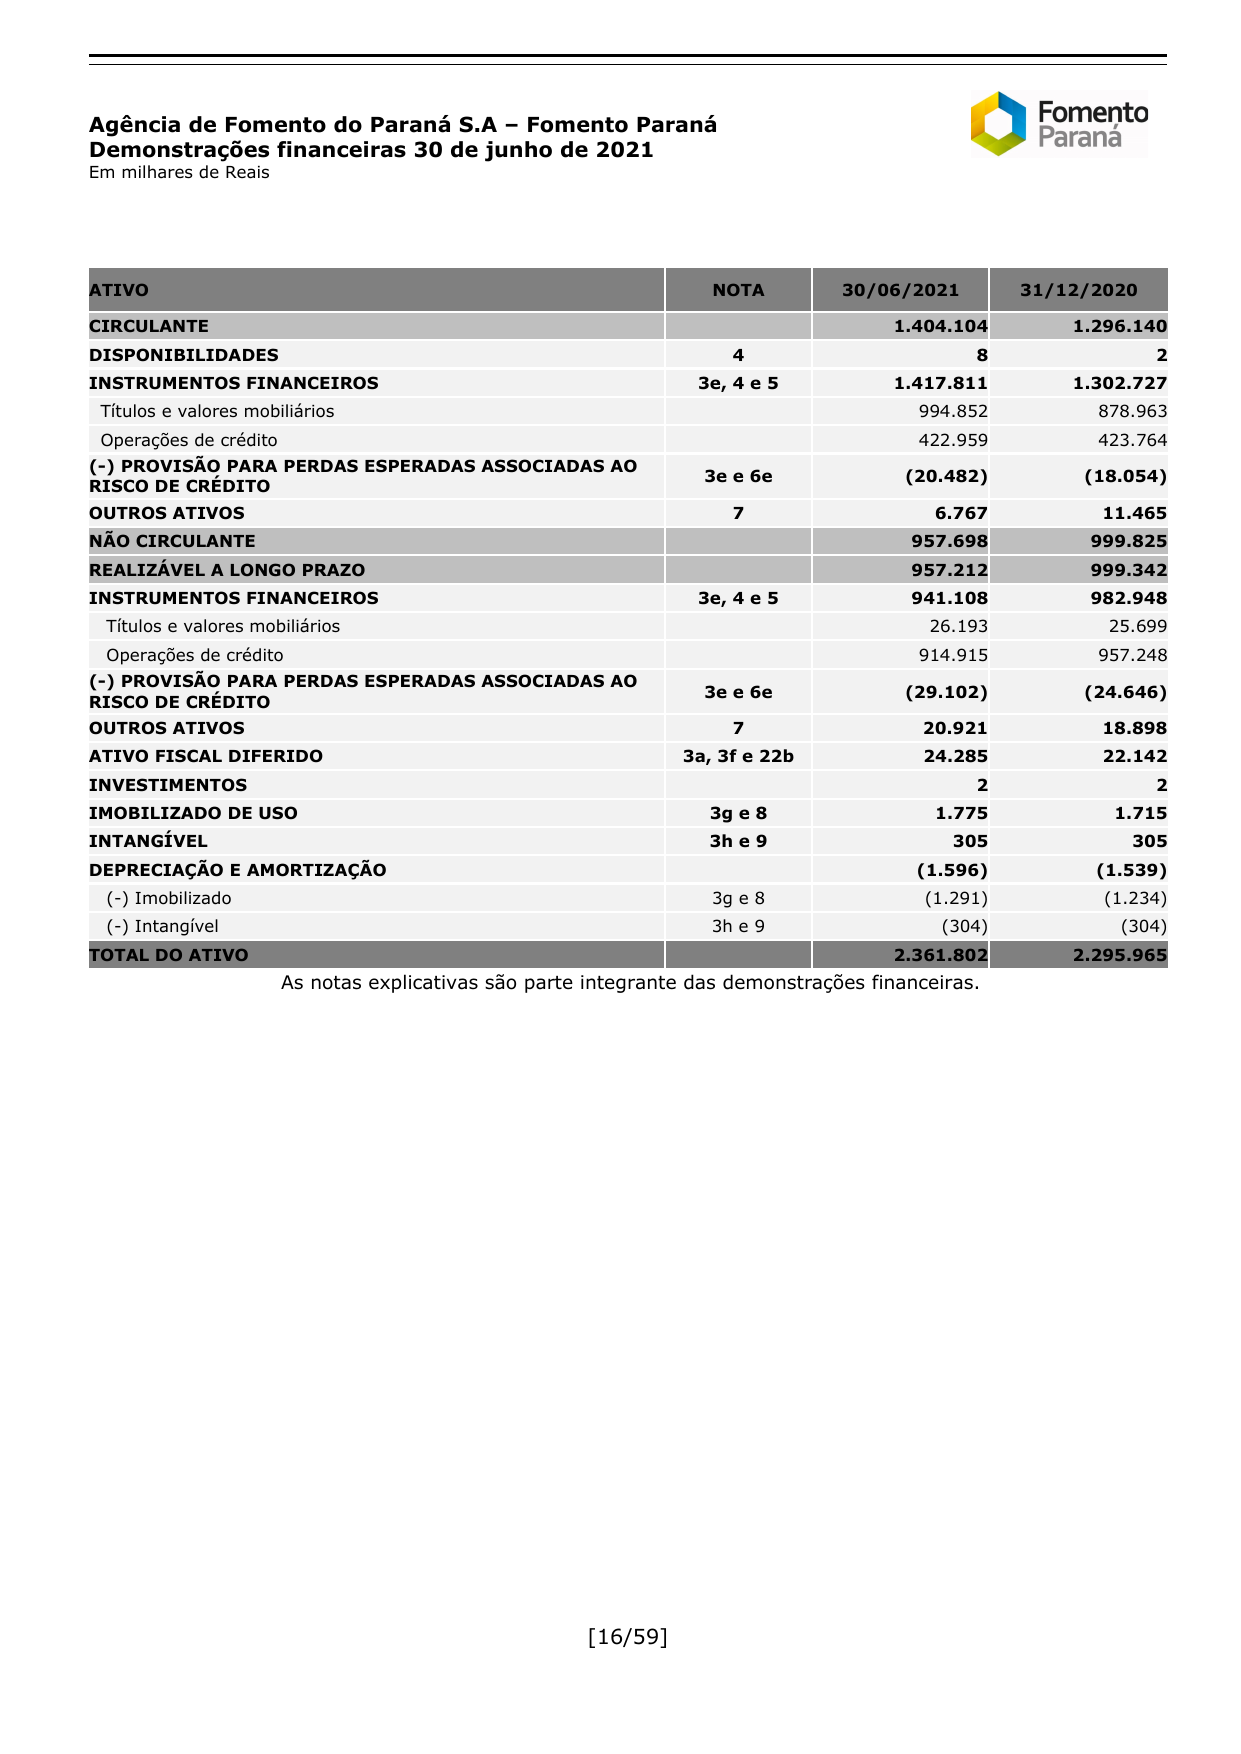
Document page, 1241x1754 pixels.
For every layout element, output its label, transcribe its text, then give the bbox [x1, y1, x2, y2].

picture [971, 90, 1149, 158]
table_cell 2.295.965 [990, 941, 1168, 968]
table_cell (304) [813, 913, 988, 939]
table_cell (1.539) [990, 856, 1168, 882]
table_cell 941.108 [813, 585, 988, 611]
table_cell 305 [990, 828, 1168, 854]
table_cell 3h e 9 [666, 913, 811, 939]
table_cell REALIZÁVEL A LONGO PRAZO [89, 556, 664, 583]
table_cell 957.248 [990, 641, 1168, 668]
table_cell 22.142 [990, 743, 1168, 769]
table_cell 1.417.811 [813, 370, 988, 396]
table_cell 1.715 [990, 800, 1168, 826]
table_cell 994.852 [813, 398, 988, 424]
table_cell DEPRECIAÇÃO E AMORTIZAÇÃO [89, 856, 664, 882]
table_cell (24.646) [990, 670, 1168, 713]
table_header 31/12/2020 [990, 268, 1168, 311]
table_cell [666, 856, 811, 882]
table_cell [666, 398, 811, 424]
table_cell (1.291) [813, 885, 988, 911]
table_header NOTA [666, 268, 811, 311]
table_cell 3g e 8 [666, 800, 811, 826]
table_cell (20.482) [813, 455, 988, 498]
table_cell 20.921 [813, 715, 988, 741]
table_cell (1.596) [813, 856, 988, 882]
table_cell 18.898 [990, 715, 1168, 741]
table_cell Títulos e valores mobiliários [89, 613, 664, 639]
table_cell 7 [666, 715, 811, 741]
table_cell (1.234) [990, 885, 1168, 911]
table_cell CIRCULANTE [89, 313, 664, 339]
table_cell 422.959 [813, 426, 988, 452]
table_cell (-) Imobilizado [89, 885, 664, 911]
table_cell Operações de crédito [89, 641, 664, 668]
table_cell (-) PROVISÃO PARA PERDAS ESPERADAS ASSOCIADAS AO RISCO DE CRÉDITO [89, 455, 664, 498]
table_cell 3e e 6e [666, 455, 811, 498]
table_cell 3h e 9 [666, 828, 811, 854]
table_cell 1.302.727 [990, 370, 1168, 396]
text As notas explicativas são parte integrante das demonstrações financeiras. [89, 970, 1167, 993]
table_cell 2 [990, 771, 1168, 798]
table_cell 305 [813, 828, 988, 854]
table_cell [666, 613, 811, 639]
table_cell (-) PROVISÃO PARA PERDAS ESPERADAS ASSOCIADAS AO RISCO DE CRÉDITO [89, 670, 664, 713]
table_cell (304) [990, 913, 1168, 939]
table_cell 3e e 6e [666, 670, 811, 713]
table_cell 3e, 4 e 5 [666, 370, 811, 396]
table_cell INTANGÍVEL [89, 828, 664, 854]
table_cell 3a, 3f e 22b [666, 743, 811, 769]
table_cell [666, 528, 811, 554]
table_cell 26.193 [813, 613, 988, 639]
table_cell 25.699 [990, 613, 1168, 639]
table_cell INSTRUMENTOS FINANCEIROS [89, 370, 664, 396]
table_cell 999.342 [990, 556, 1168, 583]
table_cell 2.361.802 [813, 941, 988, 968]
table_cell 4 [666, 341, 811, 367]
table_cell [666, 641, 811, 668]
table_header 30/06/2021 [813, 268, 988, 311]
table_cell 957.212 [813, 556, 988, 583]
table_cell [666, 426, 811, 452]
table_cell 24.285 [813, 743, 988, 769]
table_cell [666, 941, 811, 968]
table_cell 8 [813, 341, 988, 367]
table_cell DISPONIBILIDADES [89, 341, 664, 367]
table_cell Títulos e valores mobiliários [89, 398, 664, 424]
table_cell OUTROS ATIVOS [89, 500, 664, 526]
table_cell 7 [666, 500, 811, 526]
table_cell INSTRUMENTOS FINANCEIROS [89, 585, 664, 611]
table_cell IMOBILIZADO DE USO [89, 800, 664, 826]
table_cell 2 [813, 771, 988, 798]
table_cell 957.698 [813, 528, 988, 554]
table_cell 11.465 [990, 500, 1168, 526]
table_cell 2 [990, 341, 1168, 367]
table_cell 1.296.140 [990, 313, 1168, 339]
table_cell (18.054) [990, 455, 1168, 498]
table_cell 1.404.104 [813, 313, 988, 339]
table_cell 914.915 [813, 641, 988, 668]
table_cell 3e, 4 e 5 [666, 585, 811, 611]
table_cell (29.102) [813, 670, 988, 713]
table_cell Operações de crédito [89, 426, 664, 452]
table_cell NÃO CIRCULANTE [89, 528, 664, 554]
table_cell INVESTIMENTOS [89, 771, 664, 798]
table_cell ATIVO FISCAL DIFERIDO [89, 743, 664, 769]
table_cell [666, 771, 811, 798]
table_cell 3g e 8 [666, 885, 811, 911]
table_cell OUTROS ATIVOS [89, 715, 664, 741]
table_cell 423.764 [990, 426, 1168, 452]
table_cell TOTAL DO ATIVO [89, 941, 664, 968]
table_cell 982.948 [990, 585, 1168, 611]
table_cell 999.825 [990, 528, 1168, 554]
table_cell [666, 313, 811, 339]
table_cell 6.767 [813, 500, 988, 526]
table_cell 1.775 [813, 800, 988, 826]
table_header ATIVO [89, 268, 664, 311]
table_cell (-) Intangível [89, 913, 664, 939]
table_cell 878.963 [990, 398, 1168, 424]
table_cell [666, 556, 811, 583]
